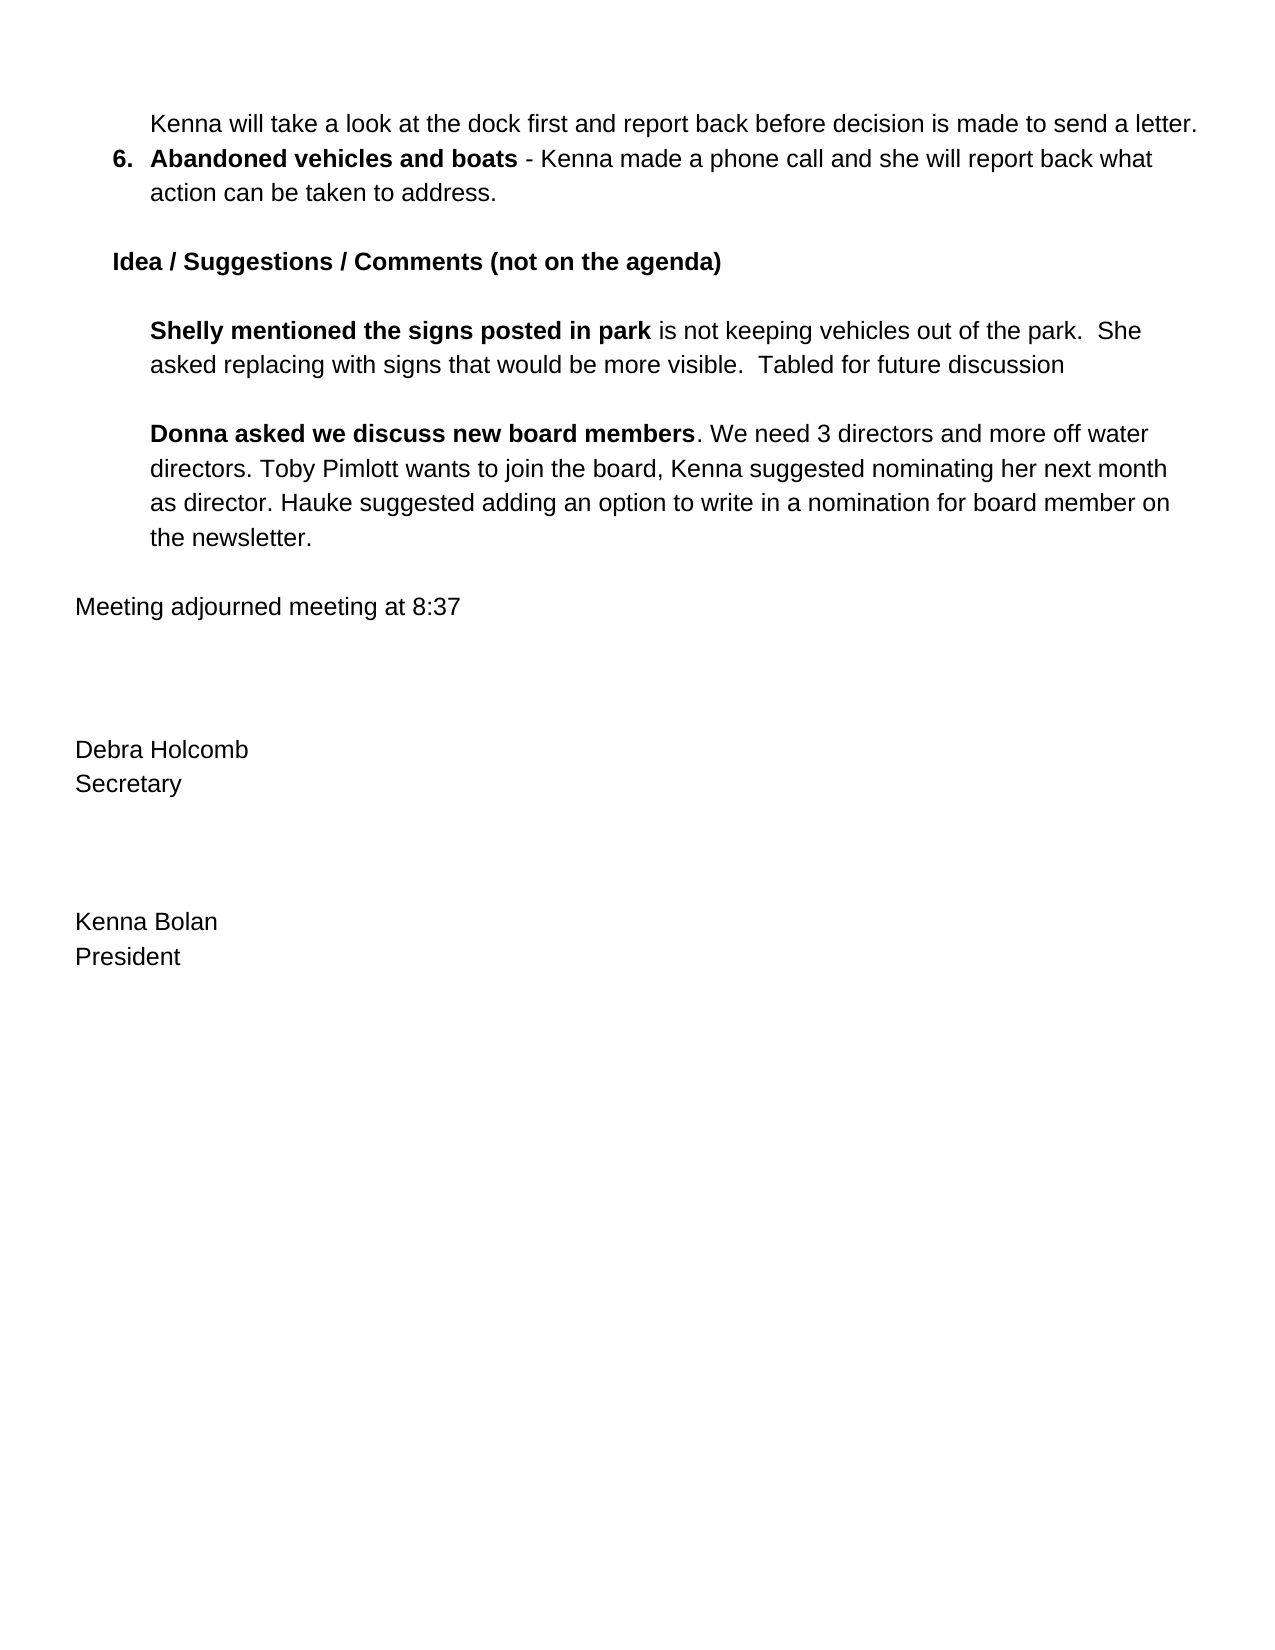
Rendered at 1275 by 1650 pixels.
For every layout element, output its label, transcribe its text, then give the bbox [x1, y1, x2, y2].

text Meeting adjourned meeting at 8:37 [75, 592, 1200, 621]
text Secretary [75, 769, 1200, 798]
text Shelly mentioned the signs posted in park is not keeping vehicles out of the park. She asked replacing with signs that would be more visible. Tabled for future discussion [150, 316, 1200, 379]
list Abandoned vehicles and boats - Kenna made a phone call and she will report back what action can be taken to address. [112, 143, 1200, 207]
text Kenna will take a look at the dock first and report back before decision is made to send a letter. [150, 109, 1200, 138]
text Donna asked we discuss new board members. We need 3 directors and more off water directors. Toby Pimlott wants to join the board, Kenna suggested nominating her next month as director. Hauke suggested adding an option to write in a nomination for board member on the newsletter. [150, 419, 1200, 552]
text Debra Holcomb [75, 695, 1200, 764]
text President [75, 942, 1200, 971]
text Idea / Suggestions / Comments (not on the agenda) [112, 247, 1200, 276]
text Kenna Bolan [75, 907, 1200, 936]
